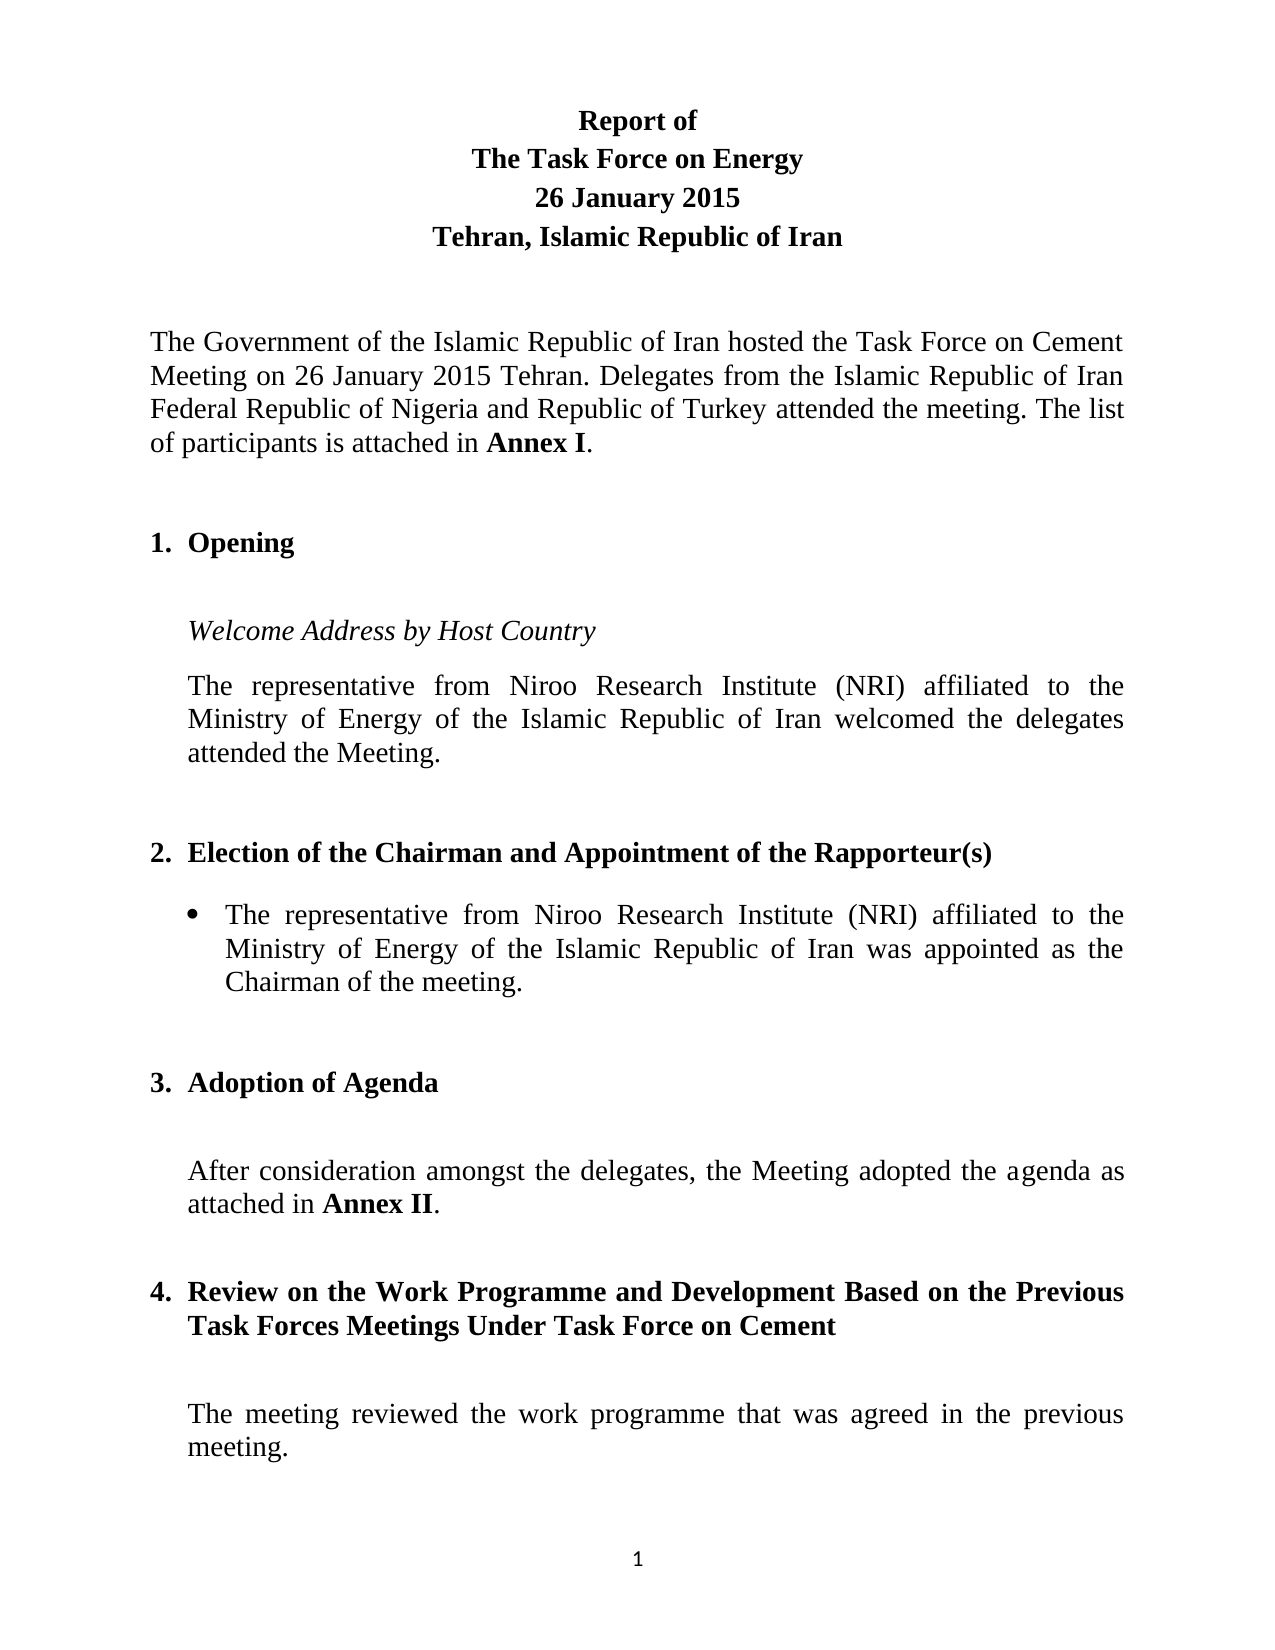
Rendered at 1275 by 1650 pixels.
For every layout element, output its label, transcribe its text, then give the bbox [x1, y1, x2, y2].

text The Task Force on Energy [150, 142, 1125, 175]
text Report of [150, 103, 1125, 137]
text 26 January 2015 [150, 180, 1125, 214]
list Review on the Work Programme and Development Based on the Previous Task Forces Meetings Under Task Force on Cement [150, 1274, 1125, 1341]
text Tehran, Islamic Republic of Iran [150, 219, 1125, 252]
list Election of the Chairman and Appointment of the Rapporteur(s) [150, 836, 1125, 869]
list Adoption of Agenda [150, 1065, 1125, 1098]
text After consideration amongst the delegates, the Meeting adopted the agenda as attached in Annex II. [187, 1153, 1125, 1220]
text Welcome Address by Host Country [150, 613, 1125, 647]
text The meeting reviewed the work programme that was agreed in the previous meeting. [187, 1396, 1125, 1463]
text The representative from Niroo Research Institute (NRI) affiliated to the Ministry of Energy of the Islamic Republic of Iran welcomed the delegates attended the Meeting. [187, 668, 1125, 768]
list The representative from Niroo Research Institute (NRI) affiliated to the Ministry of Energy of the Islamic Republic of Iran was appointed as the Chairman of the meeting. [187, 897, 1125, 998]
text The Government of the Islamic Republic of Iran hosted the Task Force on Cement Meeting on 26 January 2015 Tehran. Delegates from the Islamic Republic of Iran Federal Republic of Nigeria and Republic of Turkey attended the meeting. The list of participants is attached in Annex I. [150, 324, 1125, 458]
list Opening [150, 526, 1125, 559]
